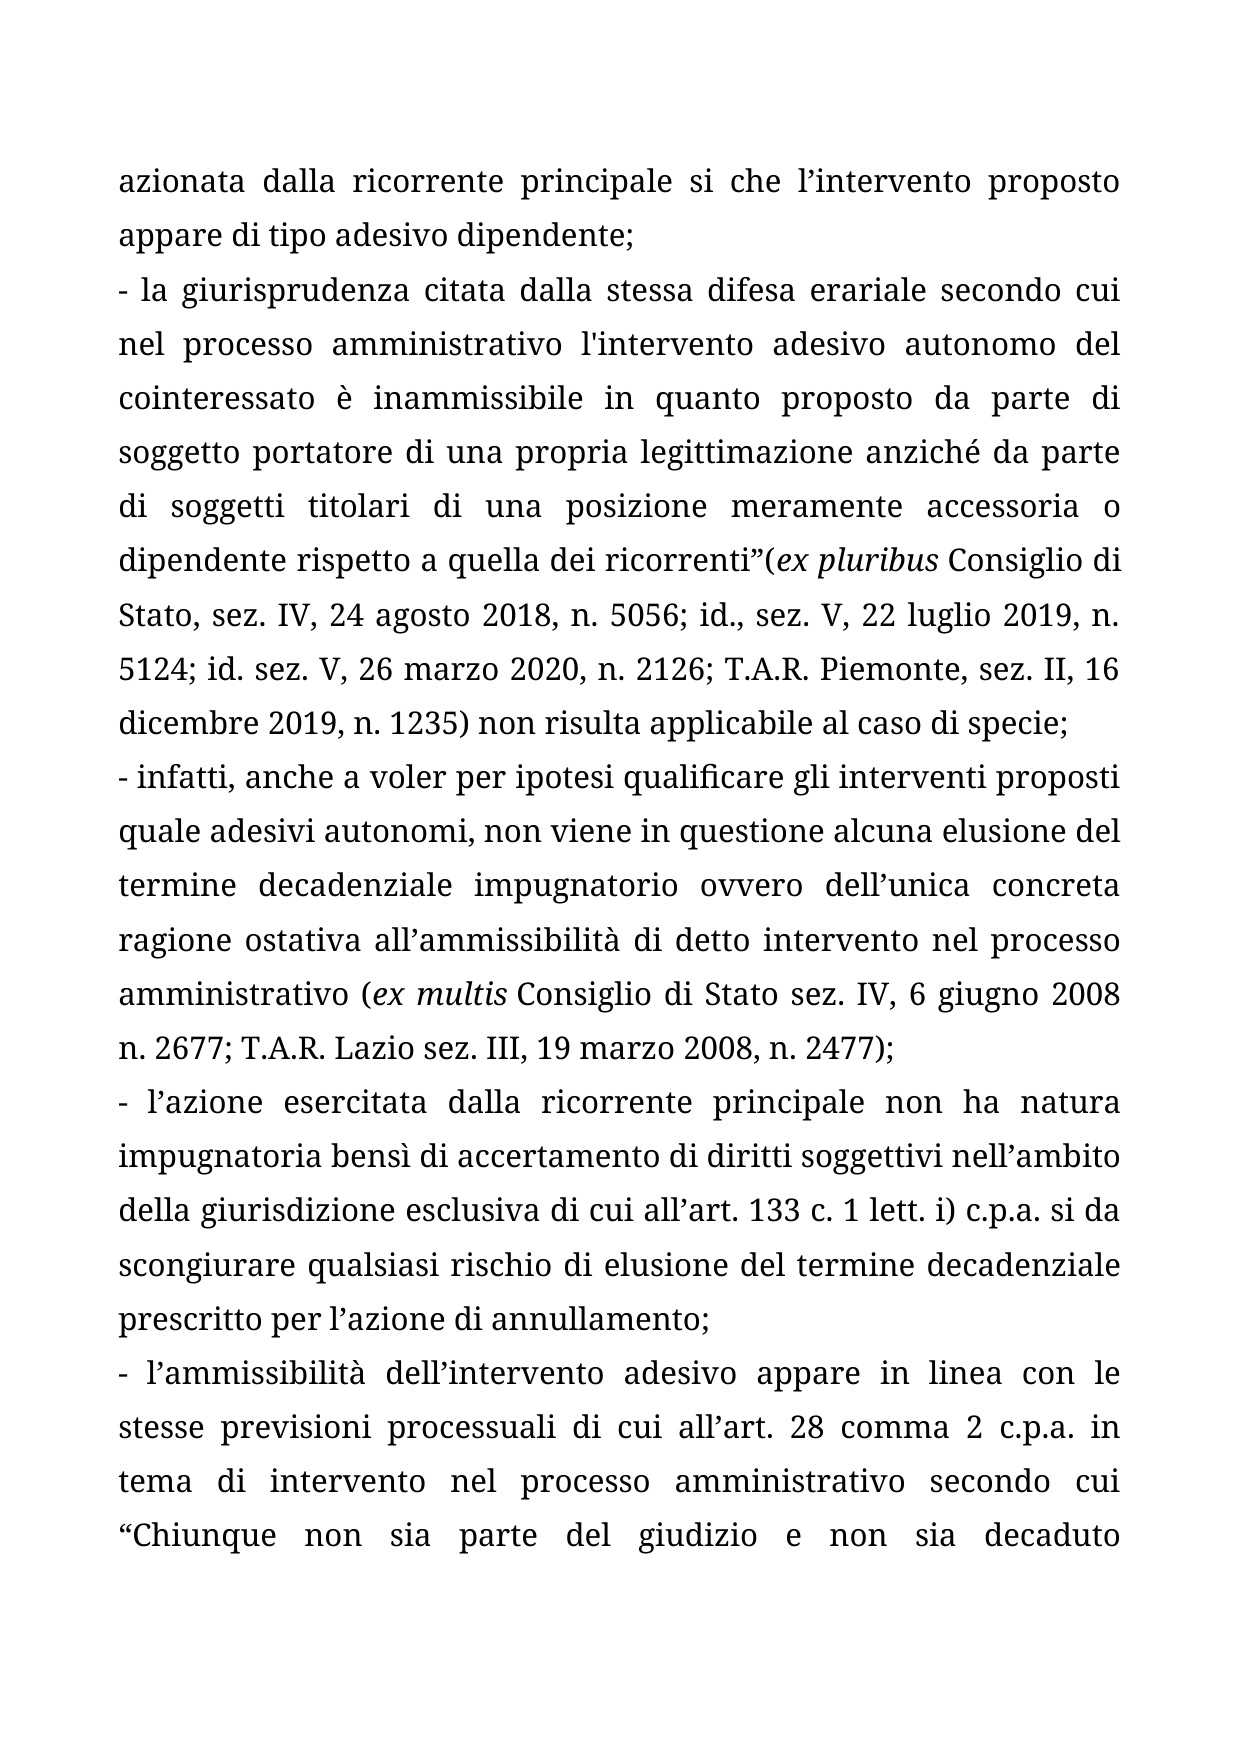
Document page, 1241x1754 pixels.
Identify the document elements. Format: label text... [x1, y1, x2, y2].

text - infatti, anche a voler per ipotesi qualificare gli interventi proposti quale adesivi autonomi, non viene in questione alcuna elusione del termine decadenziale impugnatorio ovvero dell’unica concreta ragione ostativa all’ammissibilità di detto intervento nel processo amministrativo (ex multis Consiglio di Stato sez. IV, 6 giugno 2008 n. 2677; T.A.R. Lazio sez. III, 19 marzo 2008, n. 2477); [118, 743, 1122, 1068]
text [118, 148, 1122, 256]
text - la giurisprudenza citata dalla stessa difesa erariale secondo cui nel processo amministrativo l'intervento adesivo autonomo del cointeressato è inammissibile in quanto proposto da parte di soggetto portatore di una propria legittimazione anziché da parte di soggetti titolari di una posizione meramente accessoria o dipendente rispetto a quella dei ricorrenti”(ex pluribus Consiglio di Stato, sez. IV, 24 agosto 2018, n. 5056; id., sez. V, 22 luglio 2019, n. 5124; id. sez. V, 26 marzo 2020, n. 2126; T.A.R. Piemonte, sez. II, 16 dicembre 2019, n. 1235) non risulta applicabile al caso di specie; [118, 256, 1122, 743]
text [118, 1339, 1122, 1556]
text - l’azione esercitata dalla ricorrente principale non ha natura impugnatoria bensì di accertamento di diritti soggettivi nell’ambito della giurisdizione esclusiva di cui all’art. 133 c. 1 lett. i) c.p.a. si da scongiurare qualsiasi rischio di elusione del termine decadenziale prescritto per l’azione di annullamento; [118, 1068, 1122, 1339]
